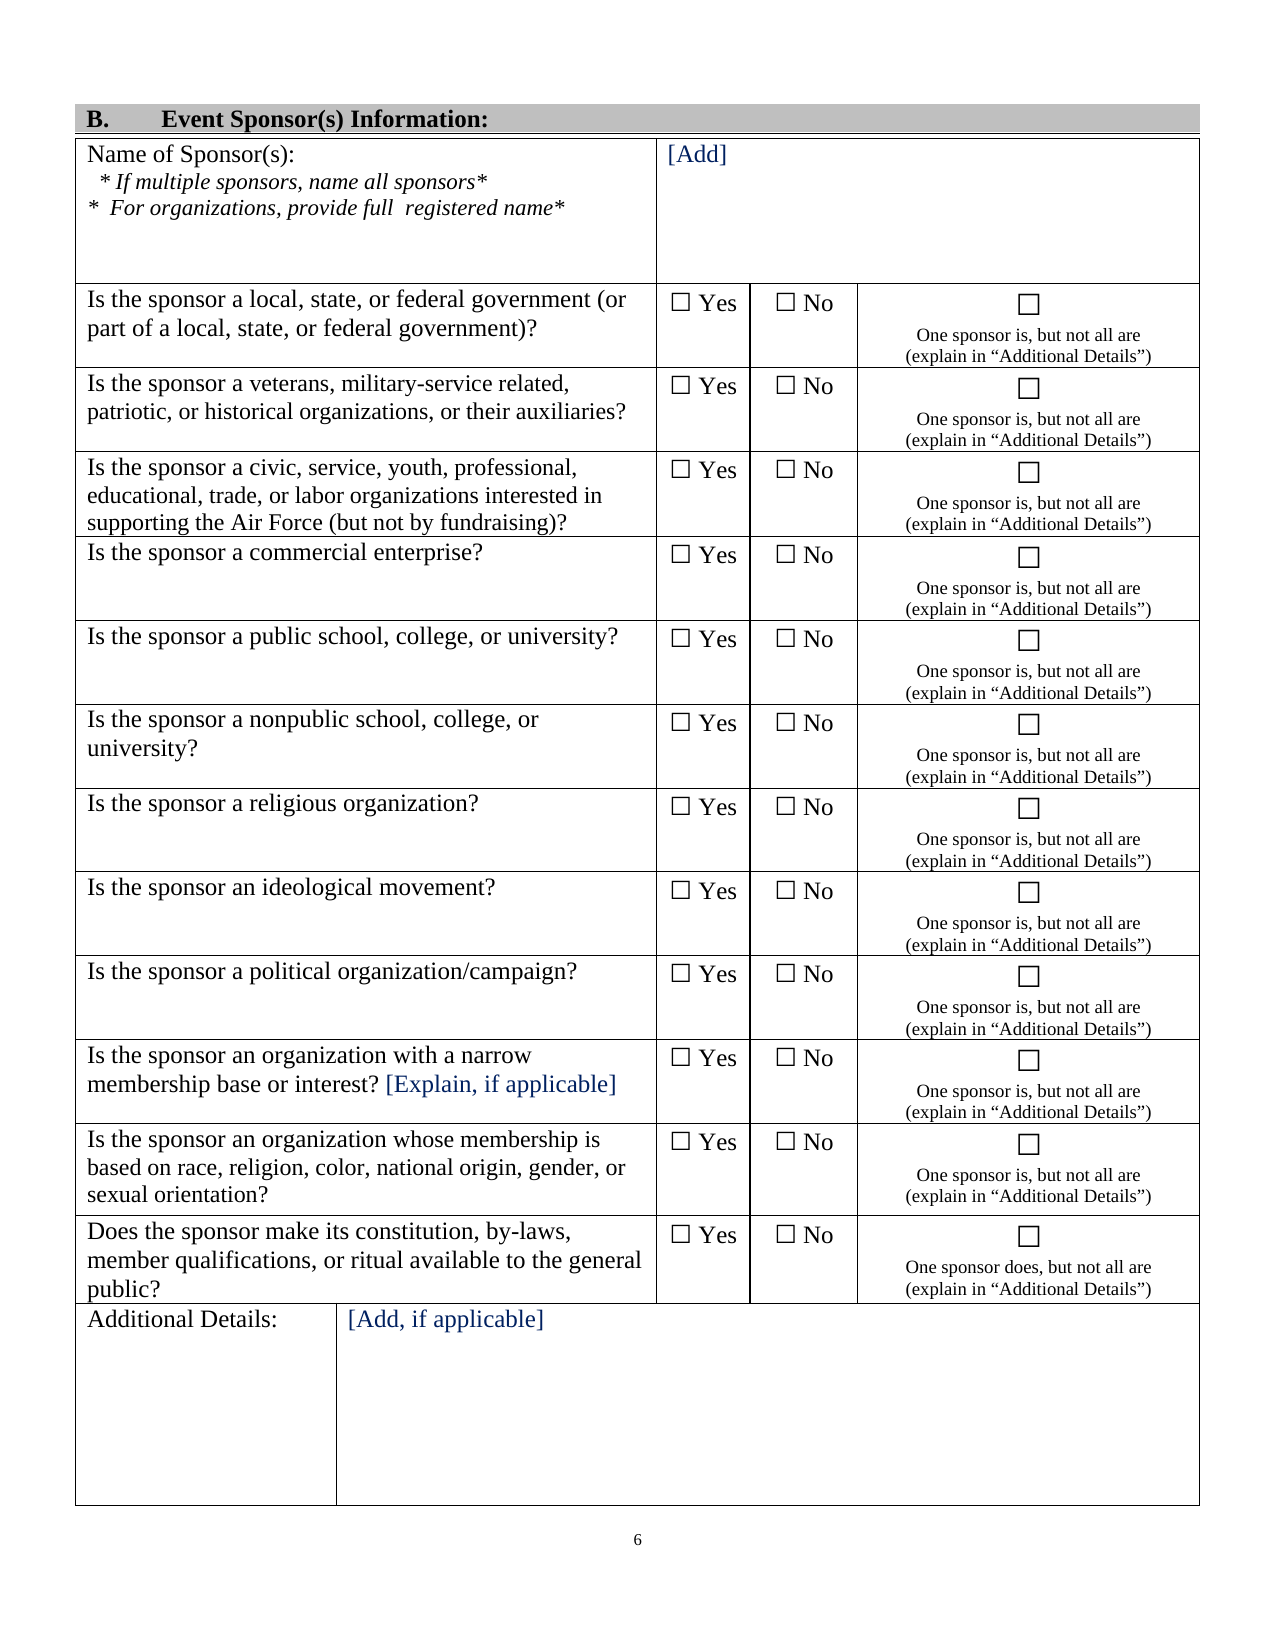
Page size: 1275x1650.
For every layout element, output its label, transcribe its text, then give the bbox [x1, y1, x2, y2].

table_cell Yes [657, 284, 749, 367]
table_cell Is the sponsor a political organization/campaign? [76, 956, 656, 1039]
table_cell Is the sponsor an ideological movement? [76, 872, 656, 955]
table_cell No [751, 872, 857, 955]
table_cell One sponsor is, but not all are (explain in “Additional Details”) [858, 705, 1199, 787]
table_cell Additional Details: [76, 1304, 336, 1505]
table_header Name of Sponsor(s): * If multiple sponsors, name all sponsors* * For organizations, provide full registered name* [76, 139, 656, 283]
table_cell No [751, 789, 857, 871]
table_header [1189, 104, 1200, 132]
table_cell Yes [657, 621, 749, 703]
table_cell No [751, 284, 857, 367]
table_header [Add] [657, 139, 1199, 283]
table_cell No [751, 621, 857, 703]
table_cell One sponsor is, but not all are (explain in “Additional Details”) [858, 284, 1199, 367]
table_cell Does the sponsor make its constitution, by-laws, member qualifications, or ritual available to the general public? [76, 1216, 656, 1303]
table_cell Yes [657, 452, 749, 536]
table_cell No [751, 1124, 857, 1215]
table_cell One sponsor is, but not all are (explain in “Additional Details”) [858, 368, 1199, 451]
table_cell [337, 1304, 1199, 1505]
table_cell Is the sponsor a local, state, or federal government (or part of a local, state, or federal government)? [76, 284, 656, 367]
table_cell Is the sponsor a nonpublic school, college, or university? [76, 705, 656, 787]
table_cell Yes [657, 1216, 749, 1303]
table_cell One sponsor is, but not all are (explain in “Additional Details”) [858, 956, 1199, 1039]
table_cell Is the sponsor a public school, college, or university? [76, 621, 656, 703]
table_cell Yes [657, 1040, 749, 1123]
table_cell No [751, 368, 857, 451]
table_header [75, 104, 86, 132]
table_cell Yes [657, 956, 749, 1039]
table_cell Yes [657, 537, 749, 620]
table_cell One sponsor is, but not all are (explain in “Additional Details”) [858, 1040, 1199, 1123]
table_cell Yes [657, 789, 749, 871]
table_cell One sponsor is, but not all are (explain in “Additional Details”) [858, 1124, 1199, 1215]
table_cell No [751, 537, 857, 620]
table_cell No [751, 1216, 857, 1303]
table_cell Is the sponsor an organization with a narrow membership base or interest? [Explain, if applicable] [76, 1040, 656, 1123]
table_cell One sponsor is, but not all are (explain in “Additional Details”) [858, 452, 1199, 536]
table_cell Is the sponsor a religious organization? [76, 789, 656, 871]
table_cell No [751, 705, 857, 787]
table_cell No [751, 956, 857, 1039]
table_cell Yes [657, 705, 749, 787]
table_cell Is the sponsor a civic, service, youth, professional, educational, trade, or labor organizations interested in supporting the Air Force (but not by fundraising)? [76, 452, 656, 536]
table_cell Is the sponsor a commercial enterprise? [76, 537, 656, 620]
table_cell One sponsor is, but not all are (explain in “Additional Details”) [858, 872, 1199, 955]
table_cell No [751, 452, 857, 536]
table_cell One sponsor does, but not all are (explain in “Additional Details”) [858, 1216, 1199, 1303]
table_cell Yes [657, 872, 749, 955]
table_cell Yes [657, 368, 749, 451]
table_cell Is the sponsor a veterans, military-service related, patriotic, or historical organizations, or their auxiliaries? [76, 368, 656, 451]
table_cell Yes [657, 1124, 749, 1215]
table_cell Is the sponsor an organization whose membership is based on race, religion, color, national origin, gender, or sexual orientation? [76, 1124, 656, 1215]
table_cell One sponsor is, but not all are (explain in “Additional Details”) [858, 621, 1199, 703]
table_cell One sponsor is, but not all are (explain in “Additional Details”) [858, 537, 1199, 620]
table_cell No [751, 1040, 857, 1123]
table_cell One sponsor is, but not all are (explain in “Additional Details”) [858, 789, 1199, 871]
